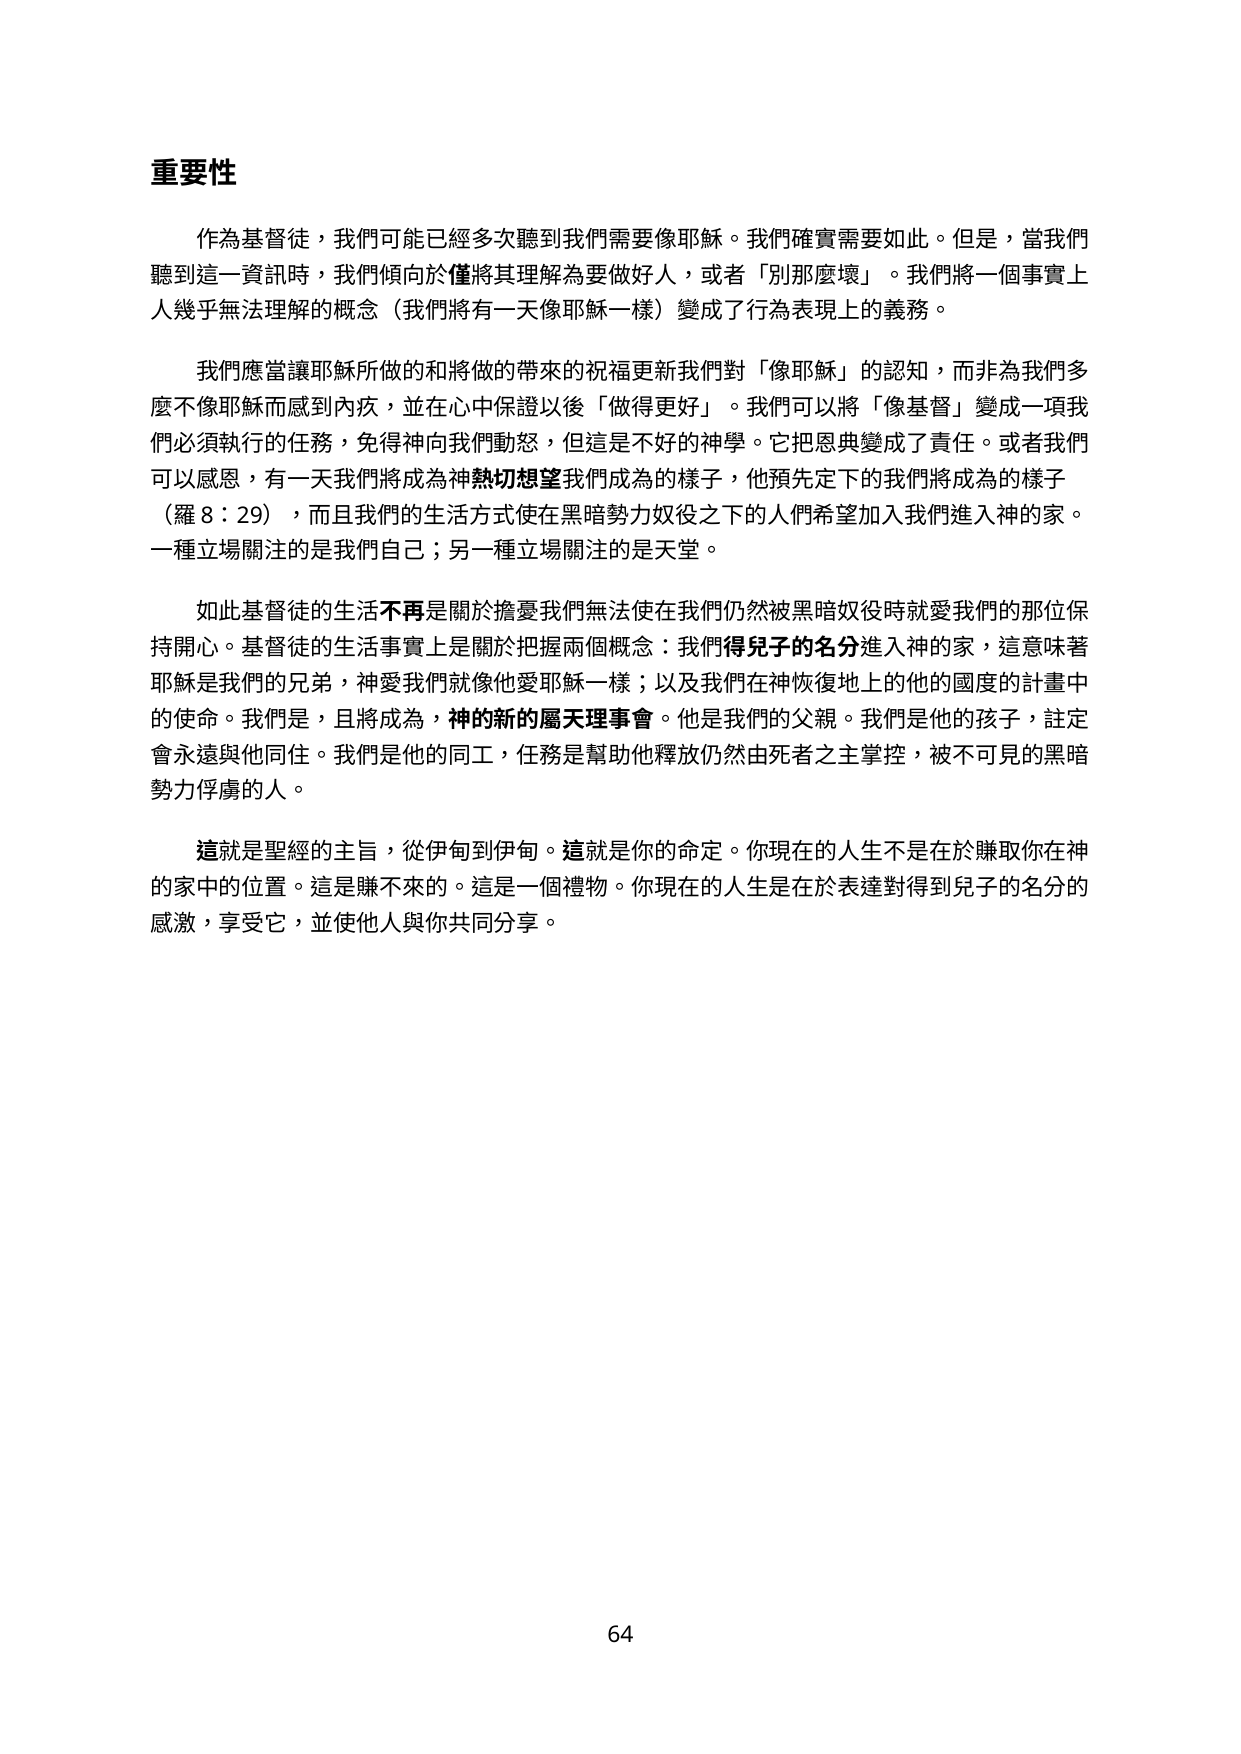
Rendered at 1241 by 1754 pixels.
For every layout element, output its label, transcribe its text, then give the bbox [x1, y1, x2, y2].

text 作為基督徒，我們可能已經多次聽到我們需要像耶穌。我們確實需要如此。但是，當我們聽到這一資訊時，我們傾向於僅將其理解為要做好人，或者‌「別那麼壞」。我們將一個事實上人幾乎無法理解的概念（我們將有一天像耶穌一樣）變成了行為表現上的義務。 [150, 221, 1090, 326]
text 這就是聖經的主旨，從伊甸到伊甸。這就是你的命定。你現在的人生不是在於賺取你在神的家中的位置。這是賺不來的。這是一個禮物。你現在的人生是在於表達對得到兒子的名分的感激，享受它，並使他人與你共同分享。 [150, 833, 1090, 938]
text 如此基督徒的生活不再是關於擔憂我們無法使在我們仍然被黑暗奴役時就愛我們的那位保持開心。基督徒的生活事實上是關於把握兩個概念：我們得兒子的名分進入神的家，這意味著耶穌是我們的兄弟，神愛我們就像他愛耶穌一樣；以及我們在神恢復地上的他的國度的計畫中的使命。我們是，且將成為，神的新的屬天理事會。他是我們的父親。我們是他的孩子，註定會永遠與他同住。我們是他的同工，任務是幫助他釋放仍然由死者之主掌控，被不可見的黑暗勢力俘虜的人。 [150, 593, 1090, 806]
subtitle 重要性 [150, 150, 1090, 192]
text 我們應當讓耶穌所做的和將做的帶來的祝福更新我們對‌「像耶穌」的認知，而非為我們多麼不像耶穌而感到內疚，並在心中保證以後‌「做得更好」。我們可以將‌「像基督」變成一項我們必須執行的任務，免得神向我們動怒，但這是不好的神學。它把恩典變成了責任。或者我們可以感恩，有一天我們將成為神熱切想望我們成為的樣子，他預先定下的我們將成為的樣子（羅8：29），而且我們的生活方式使在黑暗勢力奴役之下的人們希望加入我們進入神的家。一種立場關注的是我們自己；另一種立場關注的是天堂。 [150, 353, 1090, 566]
